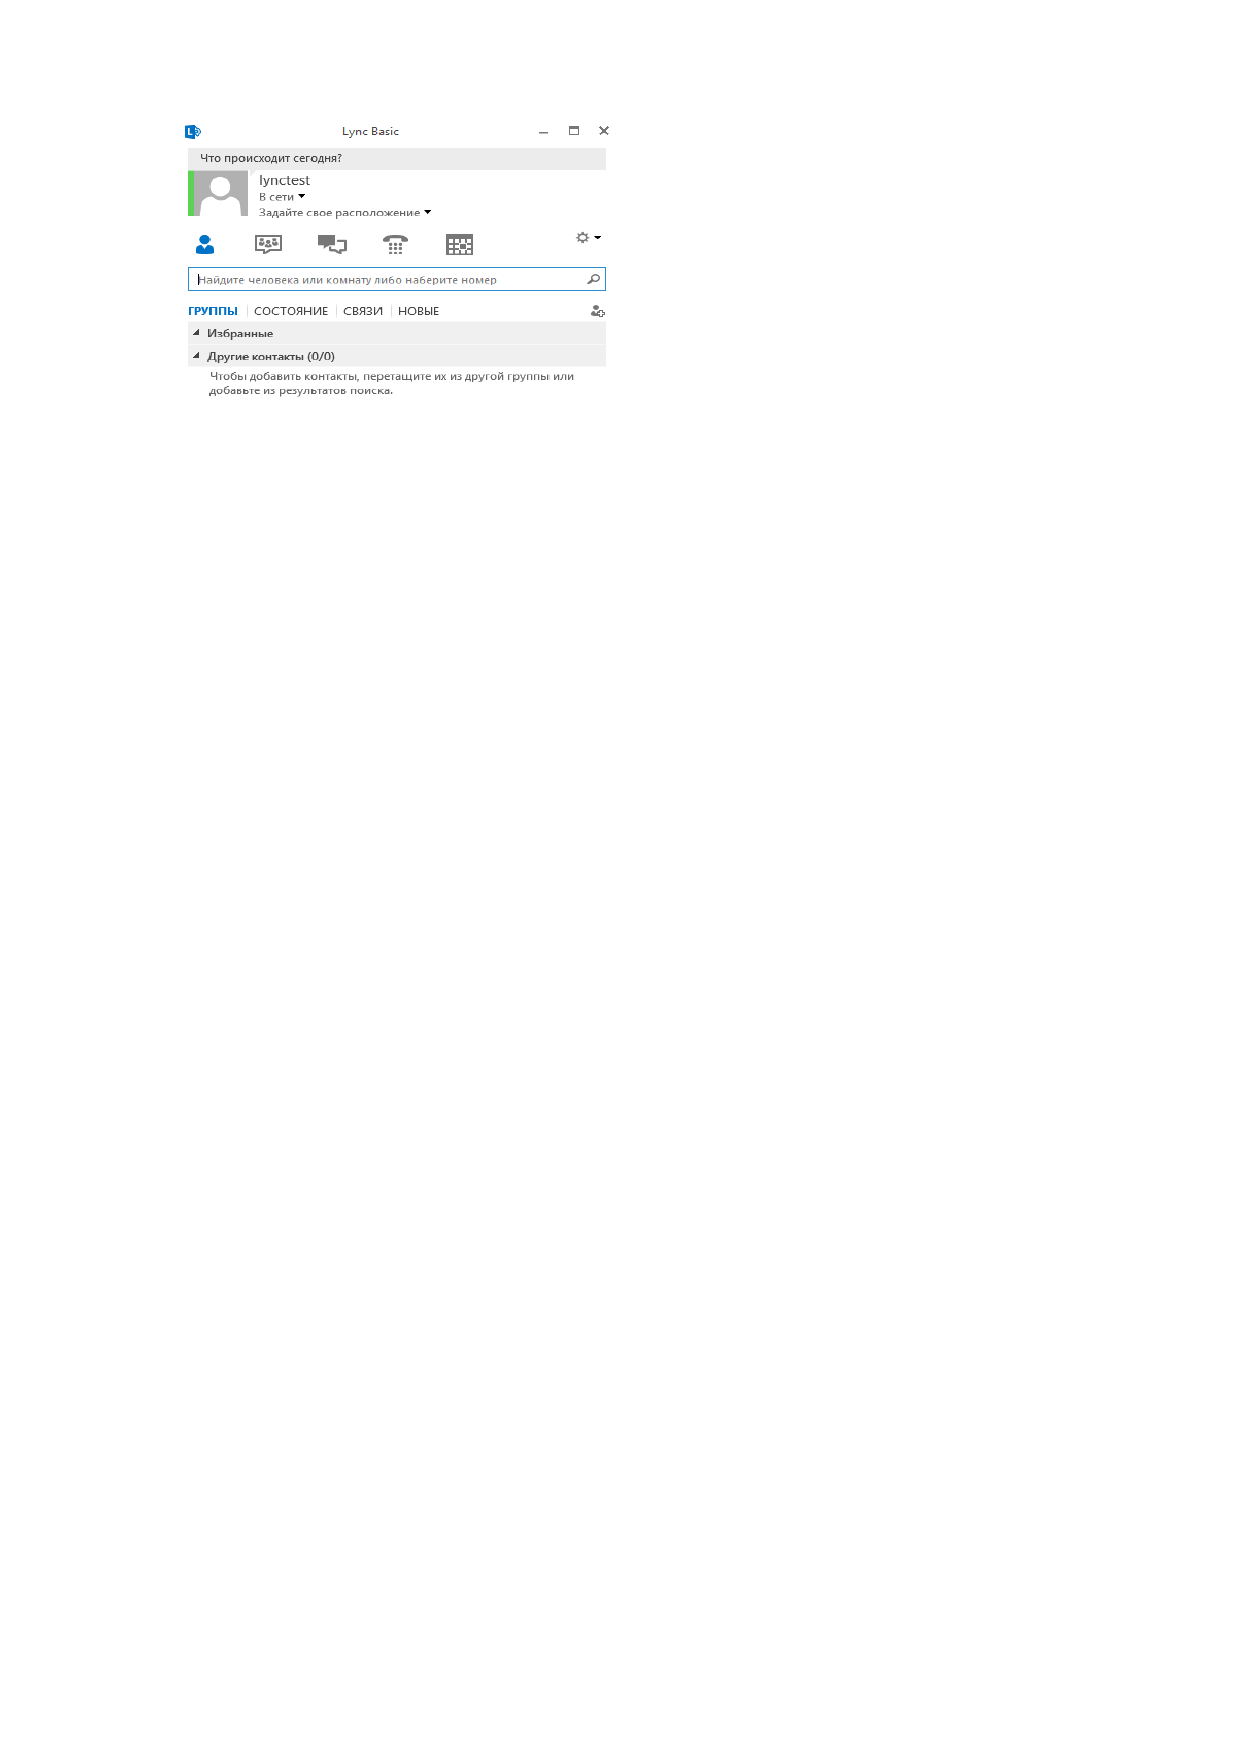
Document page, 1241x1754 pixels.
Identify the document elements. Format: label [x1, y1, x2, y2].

picture [177, 118, 617, 653]
